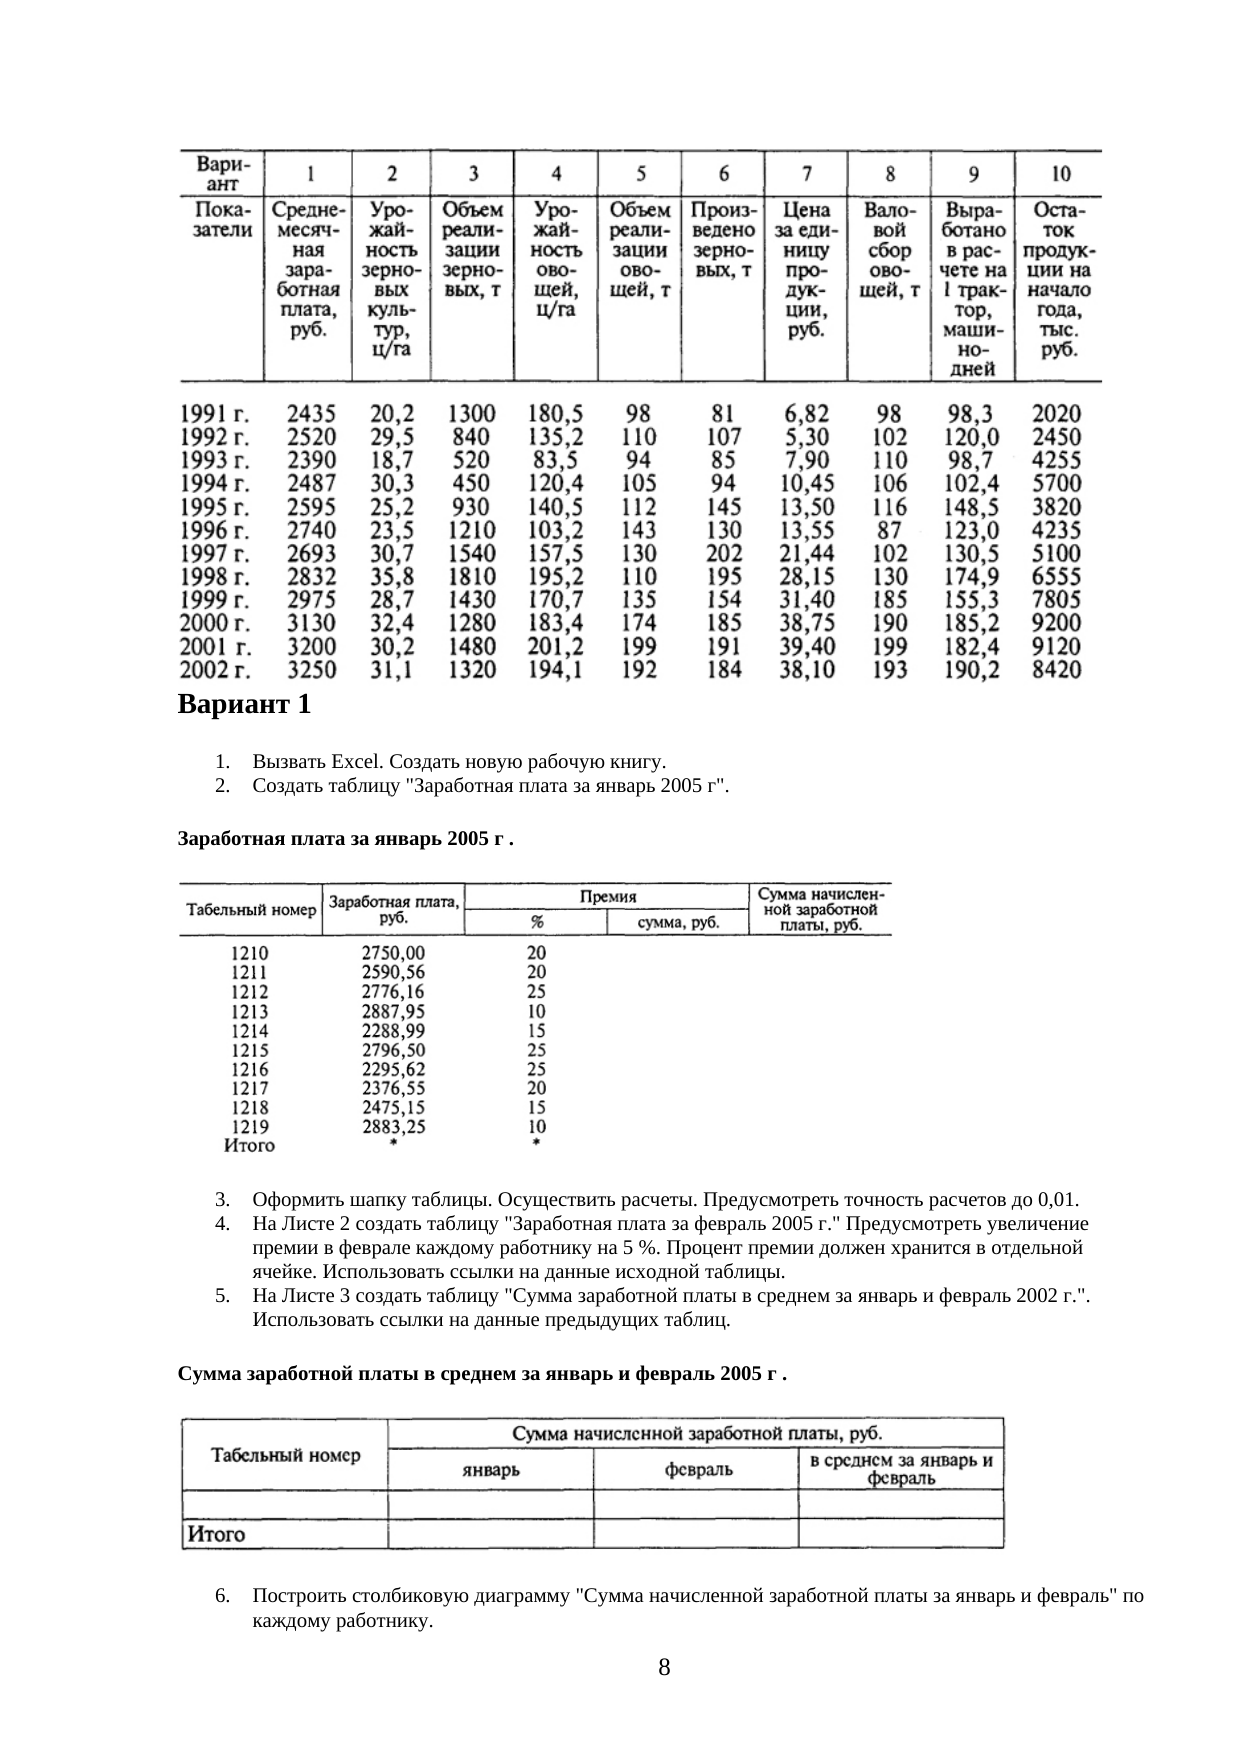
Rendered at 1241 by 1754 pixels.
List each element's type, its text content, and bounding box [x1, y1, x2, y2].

text Заработная плата за январь . [177, 826, 1152, 850]
list Вызвать Excel. Создать новую рабочую книгу. [215, 749, 1152, 773]
list На Листе 3 создать таблицу "Сумма заработной платы в среднем за январь и февраль .". Использовать ссылки на данные предыдущих таблиц. [215, 1283, 1152, 1331]
list Создать таблицу "Заработная плата за январь ". [215, 773, 1152, 797]
picture [177, 147, 1103, 687]
text Сумма заработной платы в среднем за январь и февраль . [177, 1360, 1152, 1384]
list Оформить шапку таблицы. Осуществить расчеты. Предусмотреть точность расчетов до 0,01. [215, 1187, 1152, 1211]
list Построить столбиковую диаграмму "Сумма начисленной заработной платы за январь и февраль" по каждому работнику. [215, 1583, 1152, 1632]
picture [177, 879, 896, 1158]
list На Листе 2 создать таблицу "Заработная плата за февраль ." Предусмотреть увеличение премии в феврале каждому работнику на 5 %. Процент премии должен хранится в отдельной ячейке. Использовать ссылки на данные исходной таблицы. [215, 1211, 1152, 1283]
picture [177, 1413, 1009, 1555]
